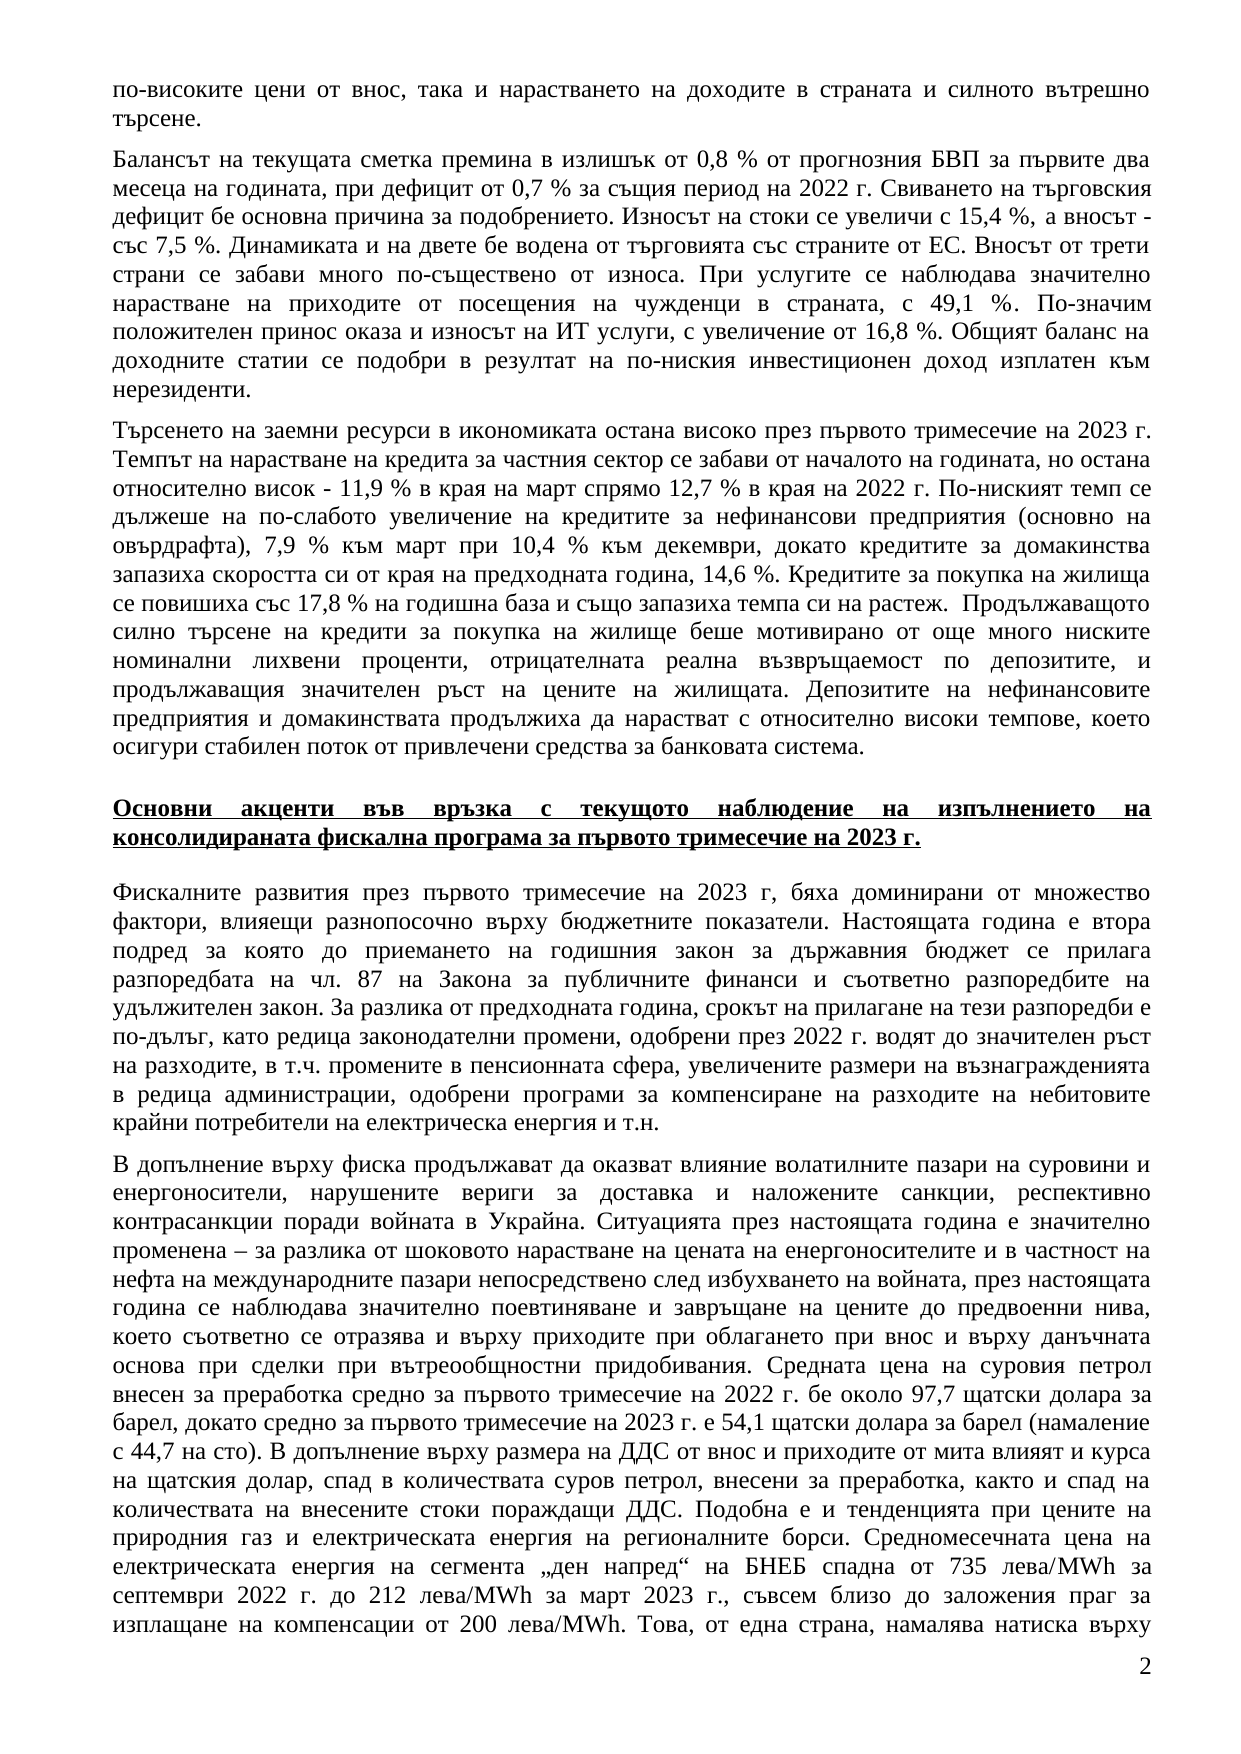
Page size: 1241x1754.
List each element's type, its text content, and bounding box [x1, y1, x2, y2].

text Балансът на текущата сметка премина в излишък от 0,8 % от прогнозния БВП за първите два месеца на годината, при дефицит от 0,7 % за същия период на 2022 г. Свиването на търговския дефицит бе основна причина за подобрението. Износът на стоки се увеличи с 15,4 %, a вносът - със 7,5 %. Динамиката и на двете бе водена от търговията със страните от ЕС. Вносът от трети страни се забави много по-съществено от износа. При услугите се наблюдава значително нарастване на приходите от посещения на чужденци в страната, с 49,1 %. По-значим положителен принос оказа и износът на ИТ услуги, с увеличение от 16,8 %. Общият баланс на доходните статии се подобри в резултат на по-ниския инвестиционен доход изплатен към нерезиденти. [112, 144, 1152, 403]
text Фискалните развития през първото тримесечие на 2023 г, бяха доминирани от множество фактори, влияещи разнопосочно върху бюджетните показатели. Настоящата година е втора подред за която до приемането на годишния закон за държавния бюджет се прилага разпоредбата на чл. 87 на Закона за публичните финанси и съответно разпоредбите на удължителен закон. За разлика от предходната година, срокът на прилагане на тези разпоредби е по-дълъг, като редица законодателни промени, одобрени през 2022 г. водят до значителен ръст на разходите, в т.ч. промените в пенсионната сфера, увеличените размери на възнагражденията в редица администрации, одобрени програми за компенсиране на разходите на небитовите крайни потребители на електрическа енергия и т.н. [112, 877, 1152, 1136]
text Основни акценти във връзка с текущото наблюдение на изпълнението на консолидираната фискална програма за първото тримесечие на 2023 г. [112, 793, 1152, 818]
text Основни акценти във връзка с текущото наблюдение на изпълнението на консолидираната фискална програма за първото тримесечие на 2023 г. [112, 819, 1152, 851]
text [112, 74, 1152, 131]
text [112, 1149, 1152, 1637]
text Търсенето на заемни ресурси в икономиката остана високо през първото тримесечие на 2023 г. Темпът на нарастване на кредита за частния сектор се забави от началото на годината, но остана относително висок - 11,9 % в края на март спрямо 12,7 % в края на 2022 г. По-ниският темп се дължеше на по-слабото увеличение на кредитите за нефинансови предприятия (основно на овърдрафта), 7,9 % към март при 10,4 % към декември, докато кредитите за домакинства запазиха скоростта си от края на предходната година, 14,6 %. Кредитите за покупка на жилища се повишиха със 17,8 % на годишна база и също запазиха темпа си на растеж. Продължаващото силно търсене на кредити за покупка на жилище беше мотивирано от още много ниските номинални лихвени проценти, отрицателната реална възвръщаемост по депозитите, и продължаващия значителен ръст на цените на жилищата. Депозитите на нефинансовите предприятия и домакинствата продължиха да нарастват с относително високи темпове, което осигури стабилен поток от привлечени средства за банковата система. [112, 415, 1152, 760]
